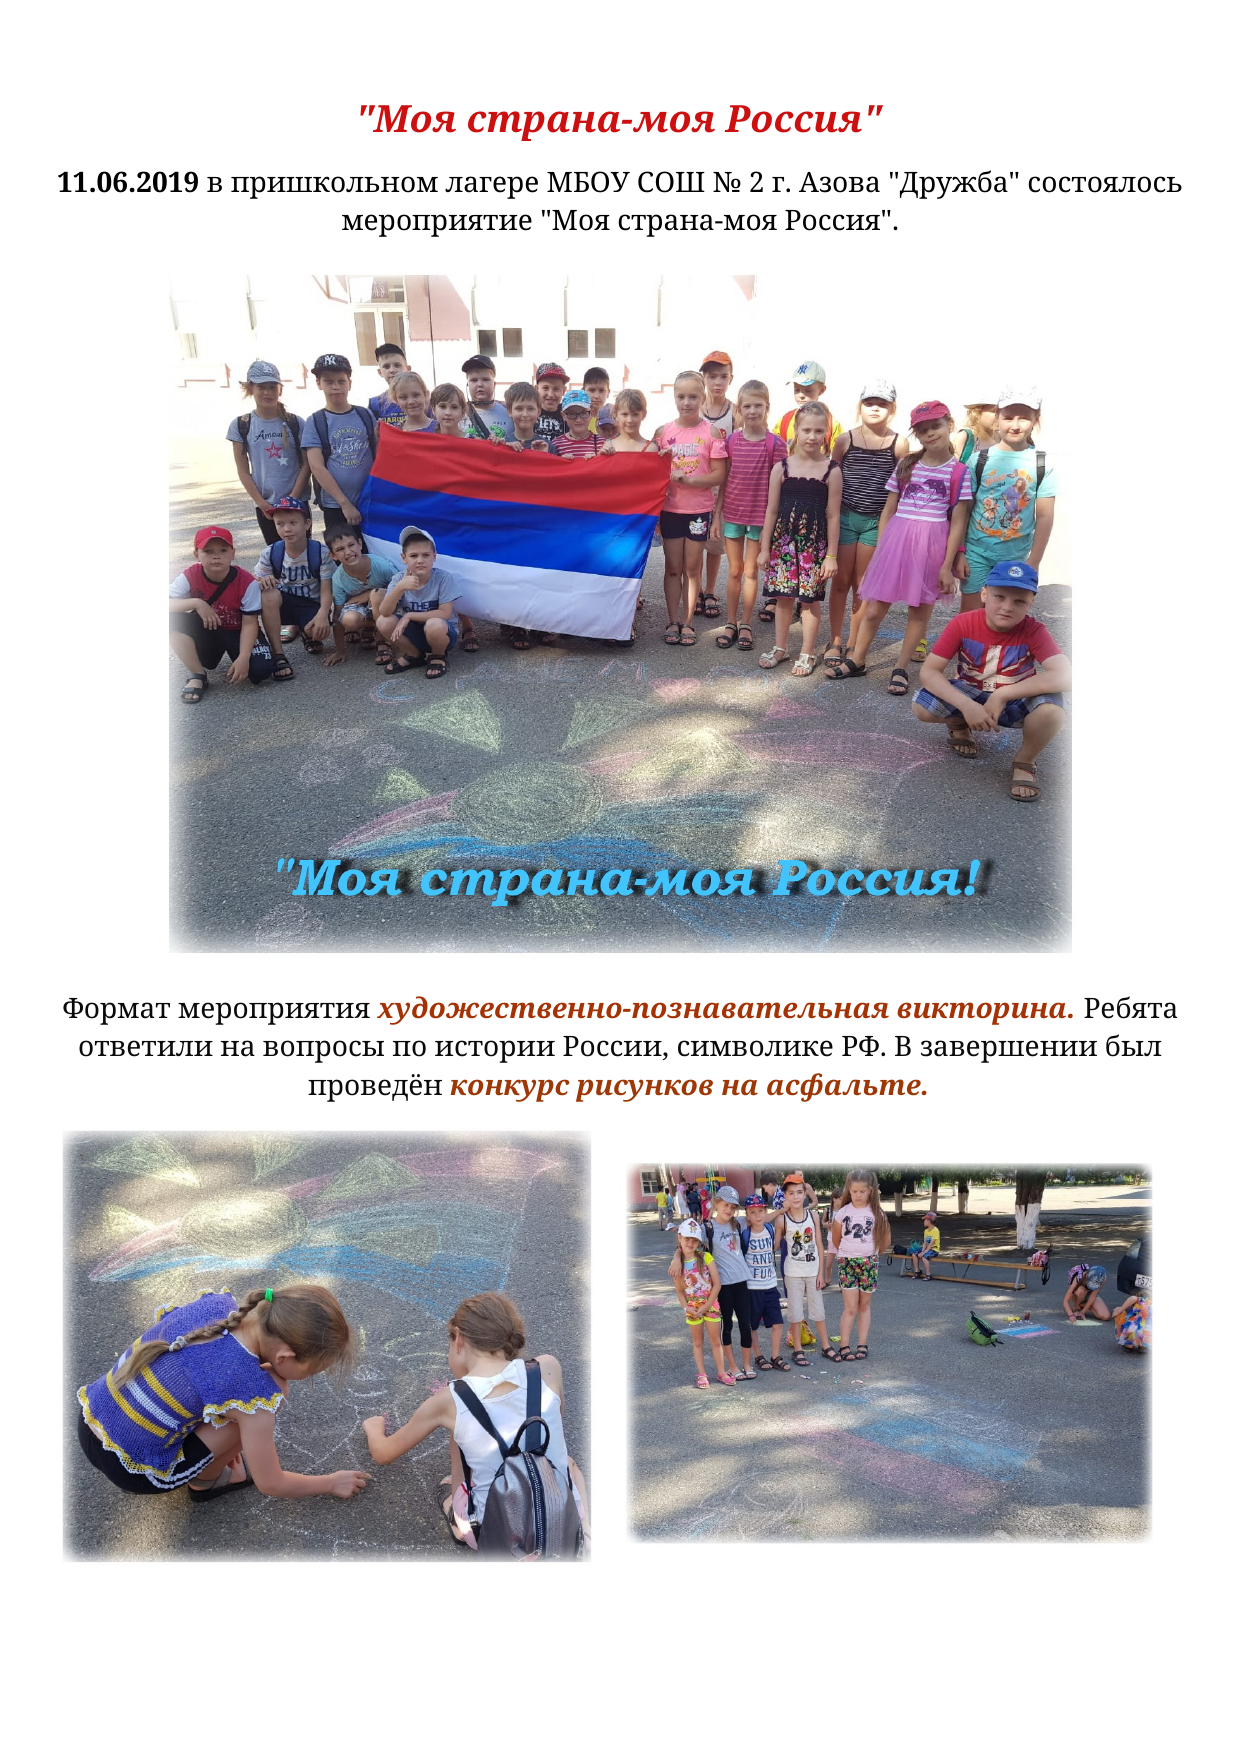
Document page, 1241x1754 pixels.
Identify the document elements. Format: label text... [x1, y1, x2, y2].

text "Моя страна-моя Россия" [44, 93, 1196, 144]
text 11.06.2019 в пришкольном лагере МБОУ СОШ № 2 г. Азова "Дружба" состоялось мероприятие "Моя страна-моя Россия". [44, 162, 1196, 239]
picture [53, 1122, 597, 1566]
picture [616, 1153, 1159, 1550]
text Формат мероприятия художественно-познавательная викторина. Ребята ответили на вопросы по истории России, символике РФ. В завершении был проведён конкурс рисунков на асфальте. [44, 988, 1196, 1103]
picture [151, 257, 1089, 970]
